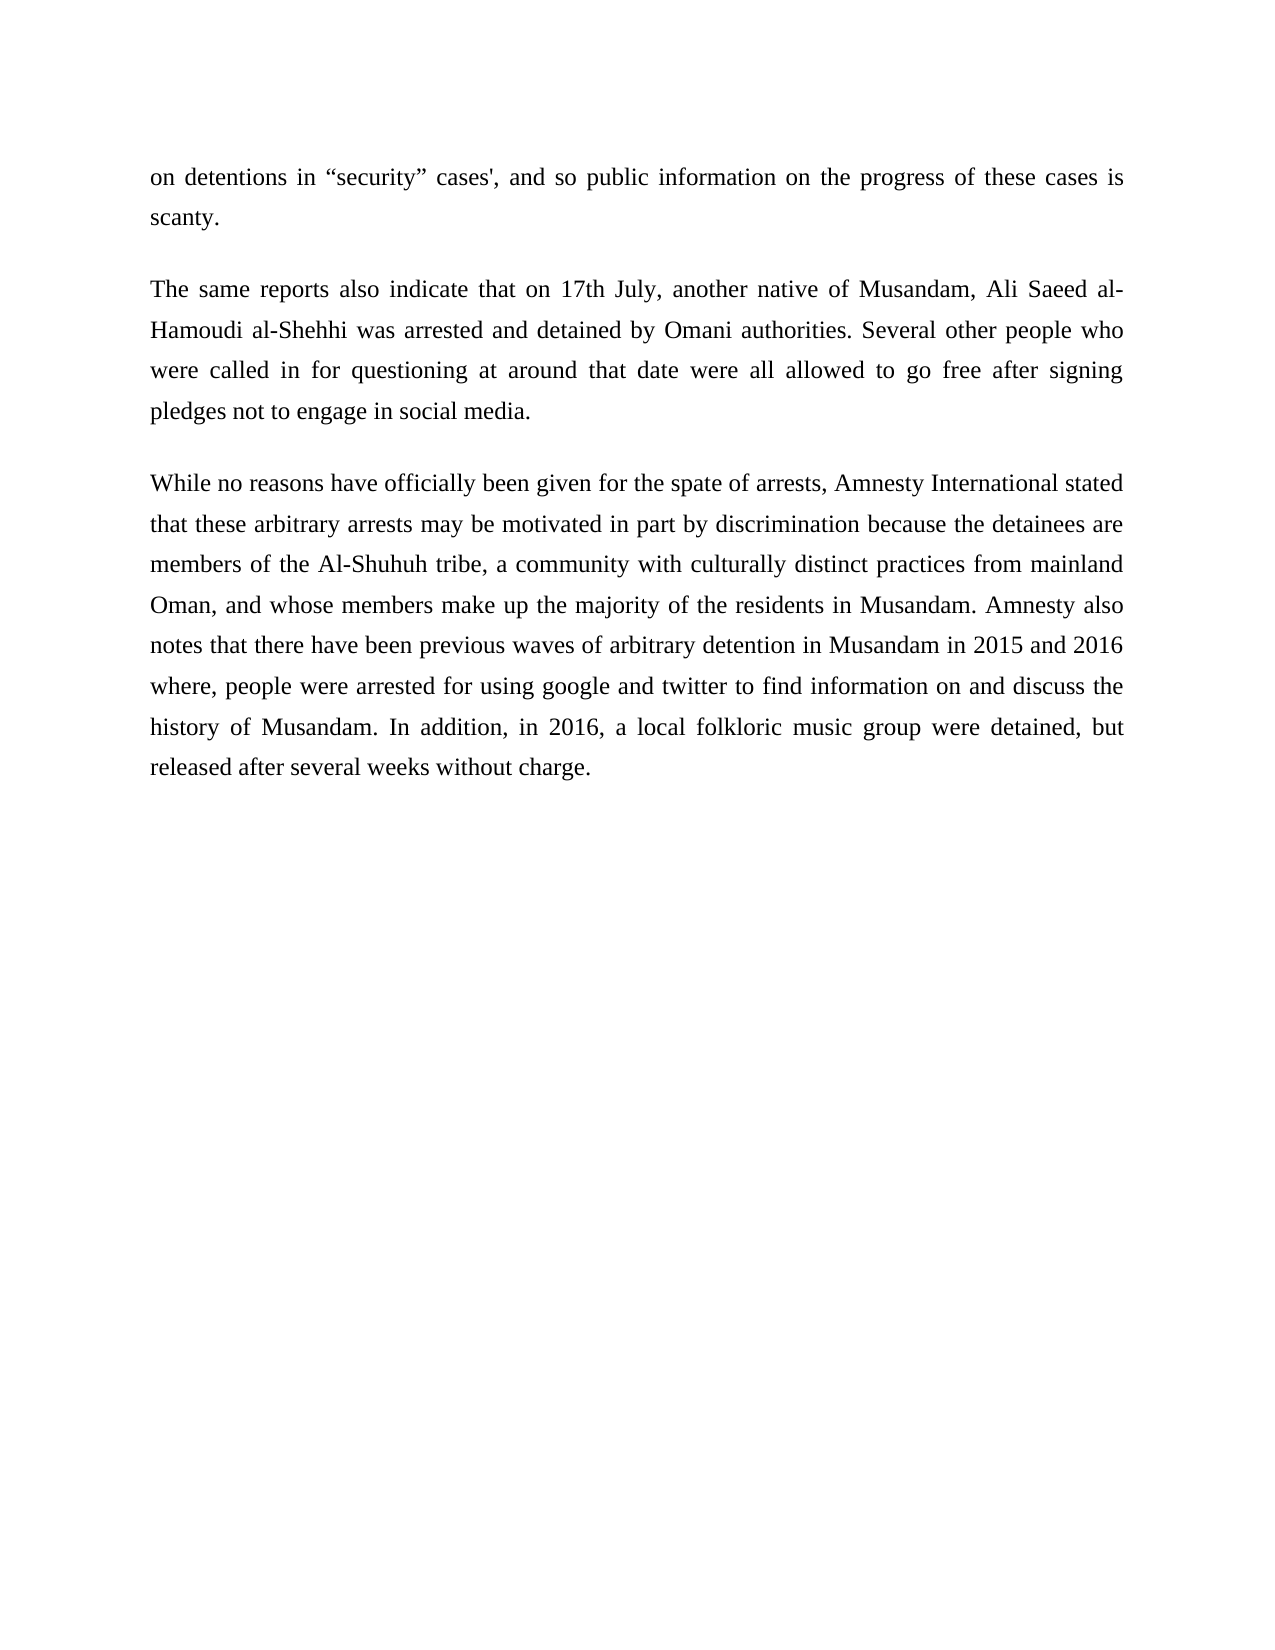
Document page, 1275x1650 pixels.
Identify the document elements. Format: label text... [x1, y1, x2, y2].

text While no reasons have officially been given for the spate of arrests, Amnesty International stated that these arbitrary arrests may be motivated in part by discrimination because the detainees are members of the Al-Shuhuh tribe, a community with culturally distinct practices from mainland Oman, and whose members make up the majority of the residents in Musandam. Amnesty also notes that there have been previous waves of arbitrary detention in Musandam in 2015 and 2016 where, people were arrested for using google and twitter to find information on and discuss the history of Musandam. In addition, in 2016, a local folkloric music group were detained, but released after several weeks without charge. [150, 456, 1125, 781]
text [150, 150, 1125, 231]
text The same reports also indicate that on 17th July, another native of Musandam, Ali Saeed al-Hamoudi al-Shehhi was arrested and detained by Omani authorities. Several other people who were called in for questioning at around that date were all allowed to go free after signing pledges not to engage in social media. [150, 262, 1125, 425]
